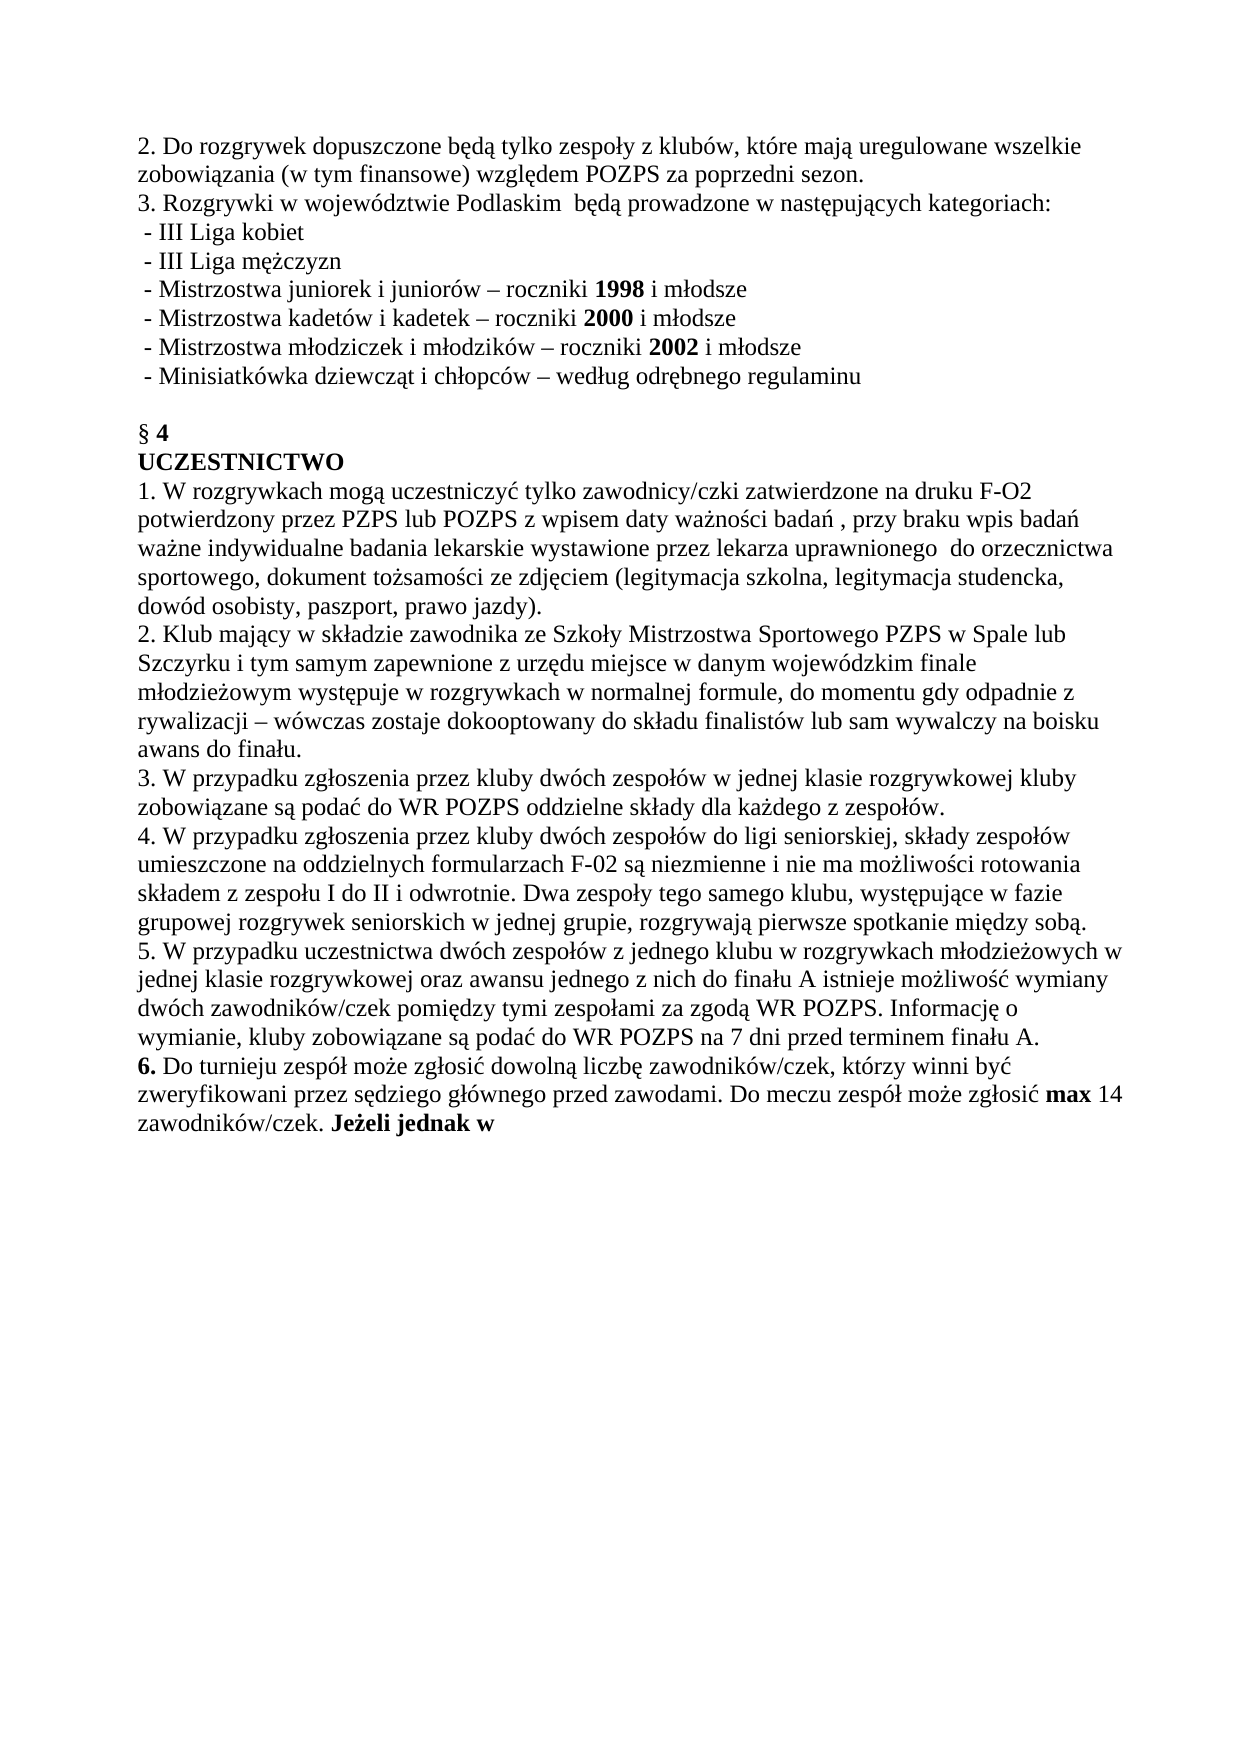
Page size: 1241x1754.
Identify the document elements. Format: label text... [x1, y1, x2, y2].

text UCZESTNICTWO [137, 447, 1128, 476]
text 5. W przypadku uczestnictwa dwóch zespołów z jednego klubu w rozgrywkach młodzieżowych w jednej klasie rozgrywkowej oraz awansu jednego z nich do finału A istnieje możliwość wymiany dwóch zawodników/czek pomiędzy tymi zespołami za zgodą WR POZPS. Informację o wymianie, kluby zobowiązane są podać do WR POZPS na 7 dni przed terminem finału A. [137, 936, 1128, 1051]
text 2. Klub mający w składzie zawodnika ze Szkoły Mistrzostwa Sportowego PZPS w Spale lub Szczyrku i tym samym zapewnione z urzędu miejsce w danym wojewódzkim finale młodzieżowym występuje w rozgrywkach w normalnej formule, do momentu gdy odpadnie z rywalizacji – wówczas zostaje dokooptowany do składu finalistów lub sam wywalczy na boisku awans do finału. [137, 619, 1128, 763]
text - Minisiatkówka dziewcząt i chłopców – według odrębnego regulaminu [137, 361, 1128, 389]
text § 4 [137, 418, 1128, 447]
text 2. Do rozgrywek dopuszczone będą tylko zespoły z klubów, które mają uregulowane wszelkie zobowiązania (w tym finansowe) względem POZPS za poprzedni sezon. [137, 131, 1128, 188]
text 6. Do turnieju zespół może zgłosić dowolną liczbę zawodników/czek, którzy winni być zweryfikowani przez sędziego głównego przed zawodami. Do meczu zespół może zgłosić max 14 zawodników/czek. Jeżeli jednak w [137, 1051, 1128, 1137]
text 3. W przypadku zgłoszenia przez kluby dwóch zespołów w jednej klasie rozgrywkowej kluby zobowiązane są podać do WR POZPS oddzielne składy dla każdego z zespołów. [137, 763, 1128, 821]
text - Mistrzostwa młodziczek i młodzików – roczniki 2002 i młodsze [137, 332, 1128, 361]
text - Mistrzostwa juniorek i juniorów – roczniki 1998 i młodsze [137, 274, 1128, 303]
text - Mistrzostwa kadetów i kadetek – roczniki 2000 i młodsze [137, 303, 1128, 332]
text 3. Rozgrywki w województwie Podlaskim będą prowadzone w następujących kategoriach: [137, 188, 1128, 217]
text 1. W rozgrywkach mogą uczestniczyć tylko zawodnicy/czki zatwierdzone na druku F-O2 potwierdzony przez PZPS lub POZPS z wpisem daty ważności badań , przy braku wpis badań ważne indywidualne badania lekarskie wystawione przez lekarza uprawnionego do orzecznictwa sportowego, dokument tożsamości ze zdjęciem (legitymacja szkolna, legitymacja studencka, dowód osobisty, paszport, prawo jazdy). [137, 476, 1128, 619]
text 4. W przypadku zgłoszenia przez kluby dwóch zespołów do ligi seniorskiej, składy zespołów umieszczone na oddzielnych formularzach F-02 są niezmienne i nie ma możliwości rotowania składem z zespołu I do II i odwrotnie. Dwa zespoły tego samego klubu, występujące w fazie grupowej rozgrywek seniorskich w jednej grupie, rozgrywają pierwsze spotkanie między sobą. [137, 821, 1128, 936]
text - III Liga mężczyzn [137, 246, 1128, 274]
text - III Liga kobiet [137, 217, 1128, 246]
